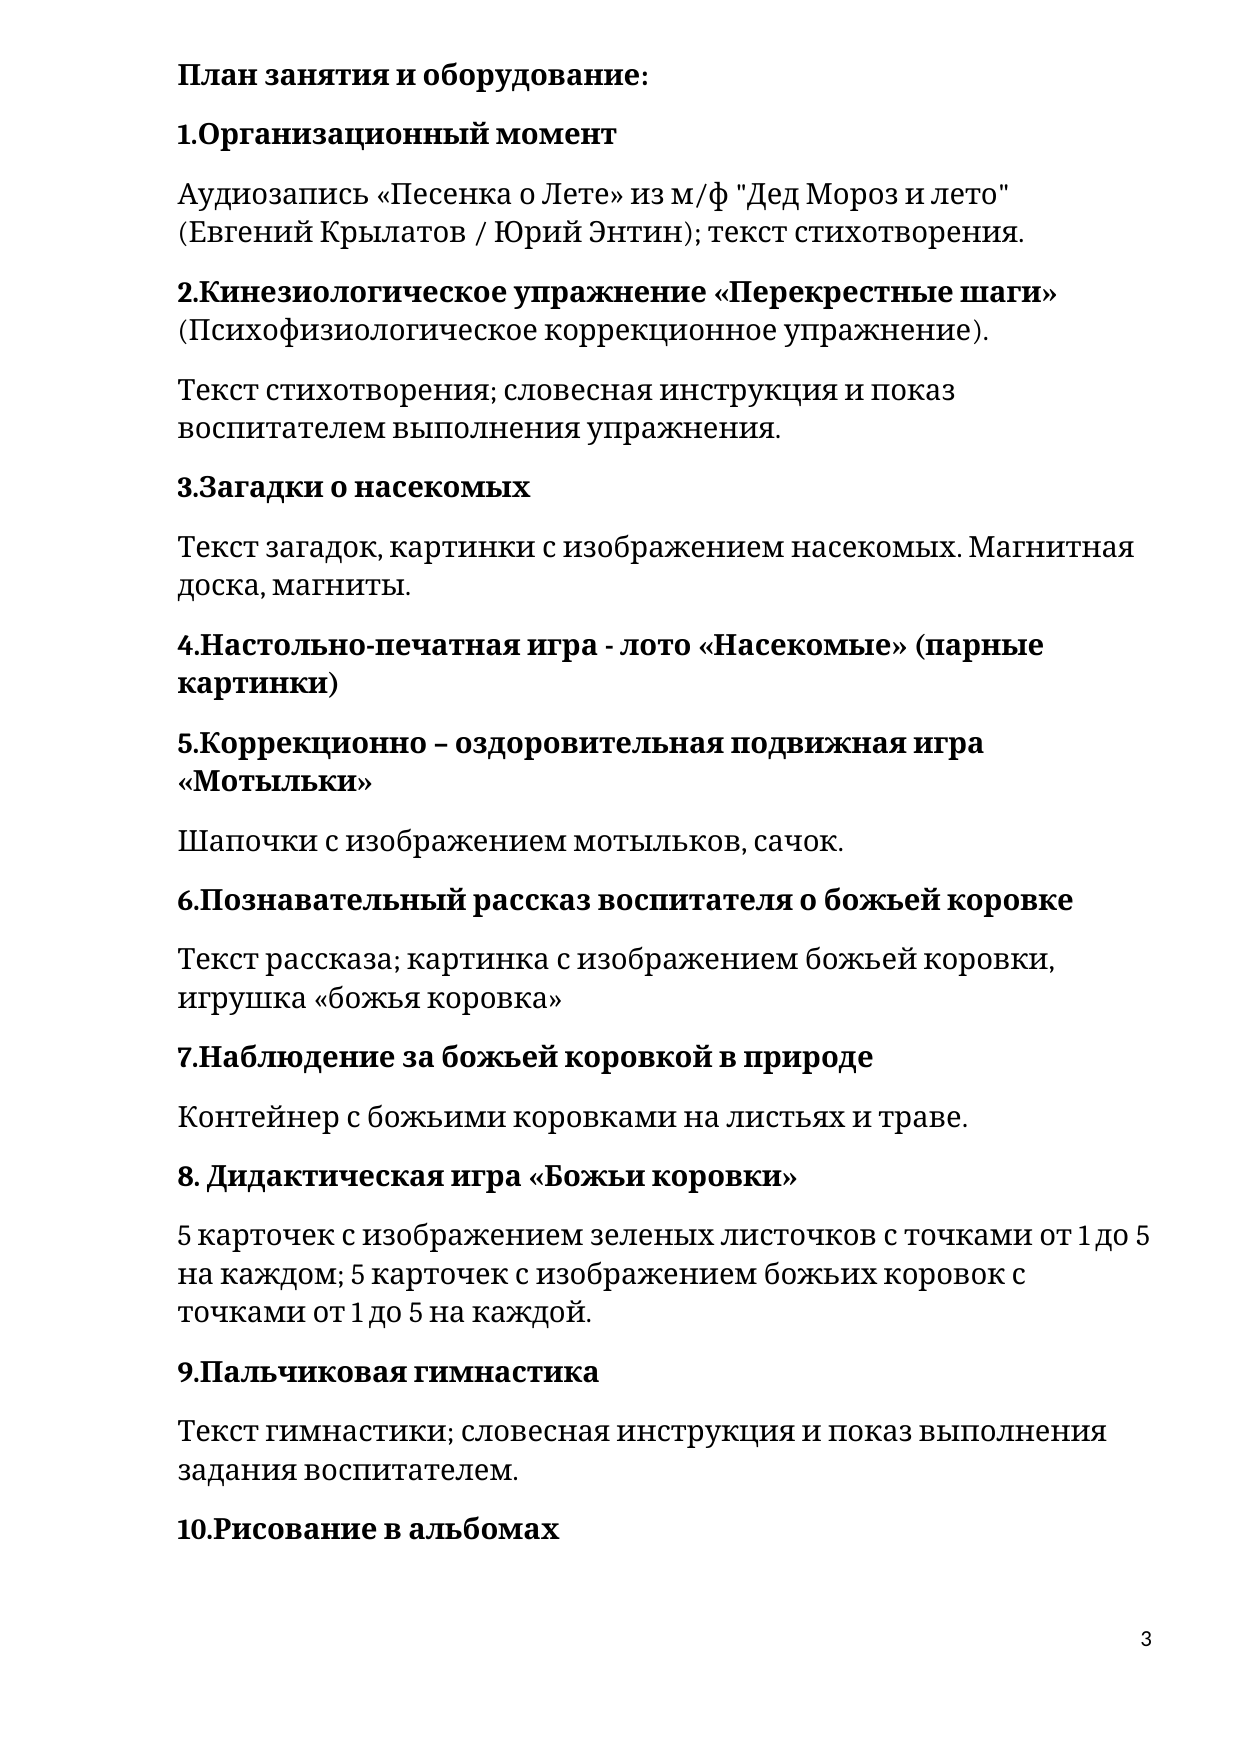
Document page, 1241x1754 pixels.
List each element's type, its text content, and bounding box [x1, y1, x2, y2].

text 5 карточек с изображением зеленых листочков с точками от 1 до 5 на каждом; 5 карточек с изображением божьих коровок с точками от 1 до 5 на каждой. [177, 1219, 1152, 1330]
text Аудиозапись «Песенка о Лете» из м/ф "Дед Мороз и лето" (Евгений Крылатов / Юрий Энтин); текст стихотворения. [177, 178, 1152, 250]
text Контейнер с божьими коровками на листьях и траве. [177, 1101, 1152, 1134]
text 9.Пальчиковая гимнастика [177, 1356, 1152, 1389]
text 7.Наблюдение за божьей коровкой в природе [177, 1041, 1152, 1075]
text 2.Кинезиологическое упражнение «Перекрестные шаги» (Психофизиологическое коррекционное упражнение). [177, 276, 1152, 348]
text 1.Организационный момент [177, 118, 1152, 152]
text План занятия и оборудование: [177, 59, 1152, 93]
text Текст рассказа; картинка с изображением божьей коровки, игрушка «божья коровка» [177, 943, 1152, 1016]
text 4.Настольно-печатная игра - лото «Насекомые» (парные картинки) [177, 629, 1152, 701]
text 10.Рисование в альбомах [177, 1513, 1152, 1547]
text 5.Коррекционно – оздоровительная подвижная игра «Мотыльки» [177, 727, 1152, 799]
text 8. Дидактическая игра «Божьи коровки» [177, 1160, 1152, 1194]
text Шапочки с изображением мотыльков, сачок. [177, 825, 1152, 858]
text Текст загадок, картинки с изображением насекомых. Магнитная доска, магниты. [177, 531, 1152, 603]
text Текст стихотворения; словесная инструкция и показ воспитателем выполнения упражнения. [177, 374, 1152, 446]
text Текст гимнастики; словесная инструкция и показ выполнения задания воспитателем. [177, 1415, 1152, 1487]
text 6.Познавательный рассказ воспитателя о божьей коровке [177, 884, 1152, 918]
text 3.Загадки о насекомых [177, 472, 1152, 505]
